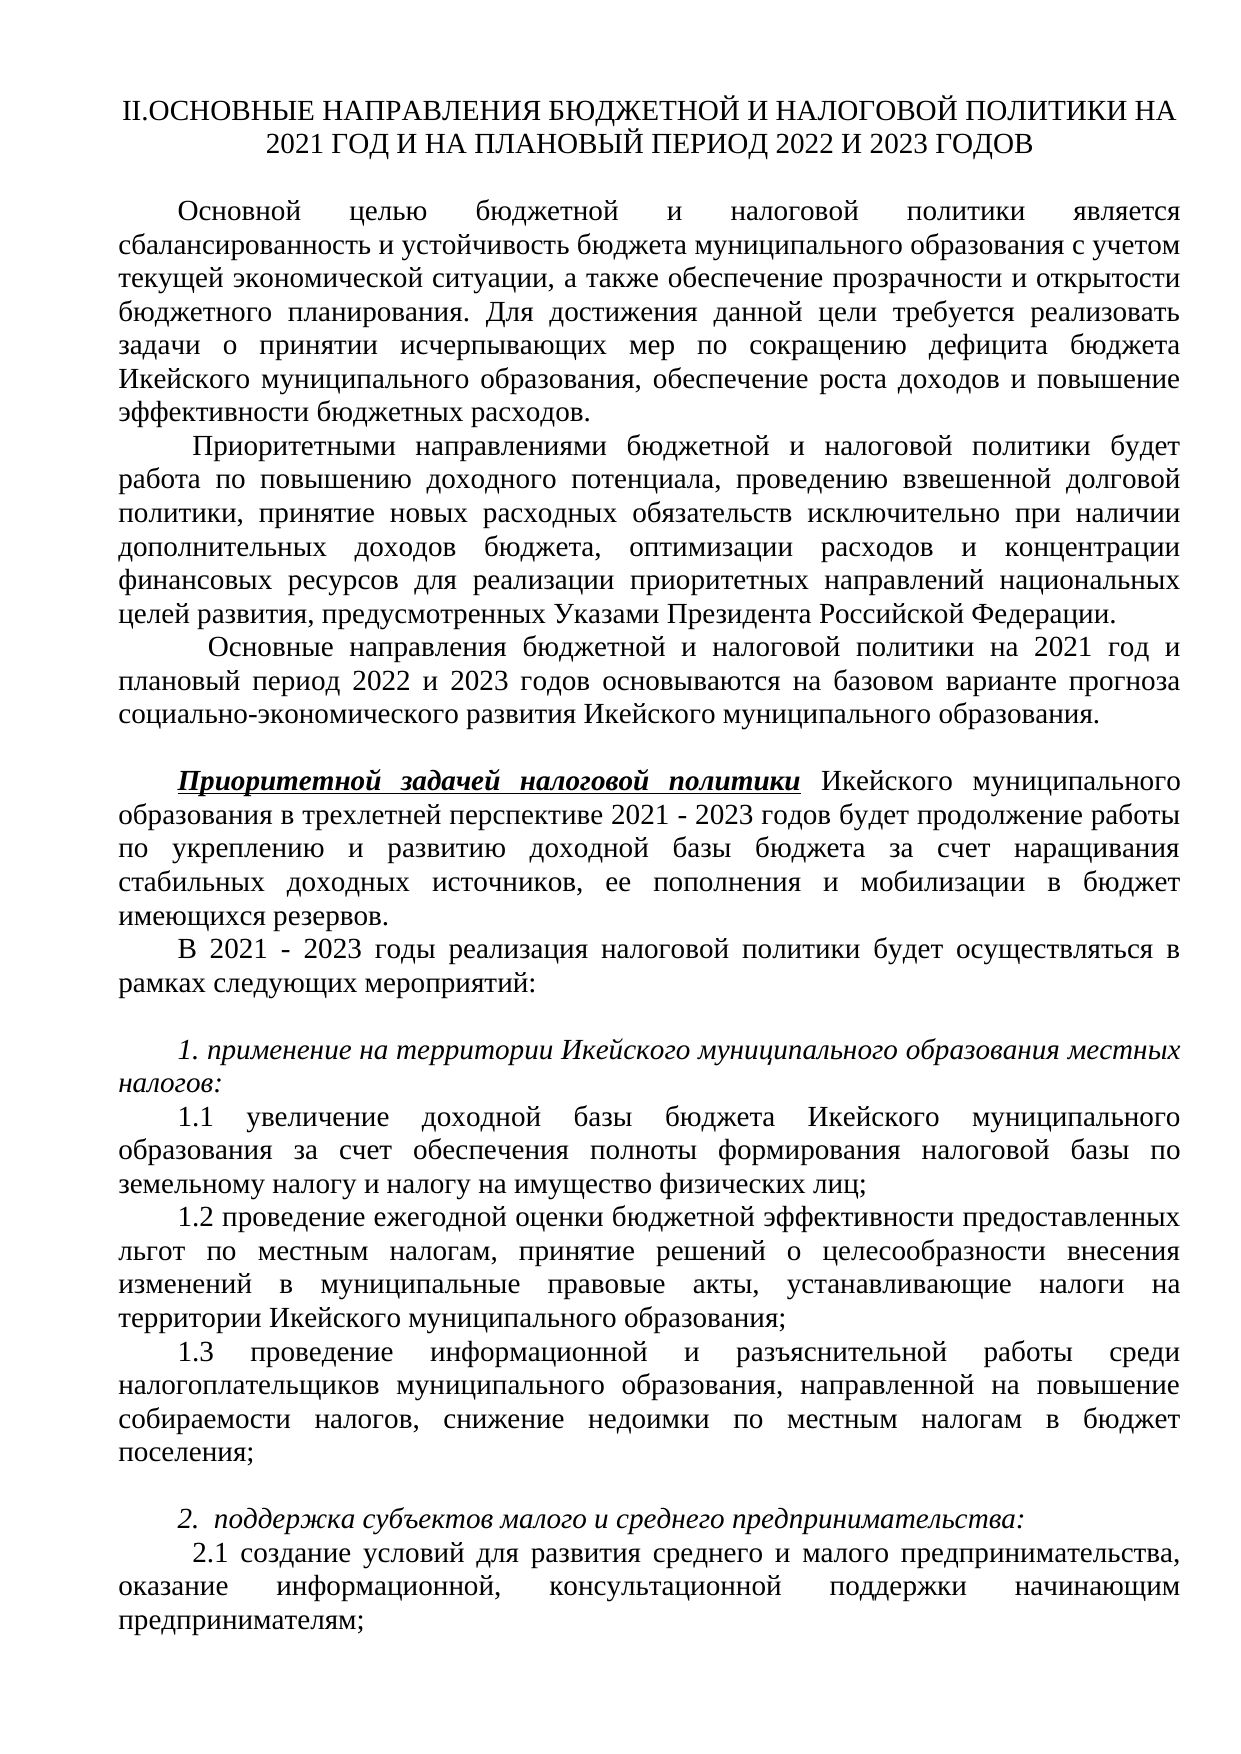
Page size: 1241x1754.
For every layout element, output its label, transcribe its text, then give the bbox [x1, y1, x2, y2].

text 2.1 создание условий для развития среднего и малого предпринимательства, оказание информационной, консультационной поддержки начинающим предпринимателям; [118, 1535, 1181, 1636]
text Основной целью бюджетной и налоговой политики является сбалансированность и устойчивость бюджета муниципального образования с учетом текущей экономической ситуации, а также обеспечение прозрачности и открытости бюджетного планирования. Для достижения данной цели требуется реализовать задачи о принятии исчерпывающих мер по сокращению дефицита бюджета Икейского муниципального образования, обеспечение роста доходов и повышение эффективности бюджетных расходов. [118, 193, 1181, 428]
text II.ОСНОВНЫЕ НАПРАВЛЕНИЯ БЮДЖЕТНОЙ И НАЛОГОВОЙ ПОЛИТИКИ НА 2021 ГОД И НА ПЛАНОВЫЙ ПЕРИОД 2022 И 2023 ГОДОВ [118, 93, 1181, 160]
text Приоритетной задачей налоговой политики Икейского муниципального образования в трехлетней перспективе 2021 - 2023 годов будет продолжение работы по укреплению и развитию доходной базы бюджета за счет наращивания стабильных доходных источников, ее пополнения и мобилизации в бюджет имеющихся резервов. [118, 763, 1181, 931]
text 2. поддержка субъектов малого и среднего предпринимательства: [118, 1501, 1181, 1535]
text Приоритетными направлениями бюджетной и налоговой политики будет работа по повышению доходного потенциала, проведению взвешенной долговой политики, принятие новых расходных обязательств исключительно при наличии дополнительных доходов бюджета, оптимизации расходов и концентрации финансовых ресурсов для реализации приоритетных направлений национальных целей развития, предусмотренных Указами Президента Российской Федерации. [118, 428, 1181, 629]
text Основные направления бюджетной и налоговой политики на 2021 год и плановый период 2022 и 2023 годов основываются на базовом варианте прогноза социально-экономического развития Икейского муниципального образования. [118, 629, 1181, 730]
text 1.3 проведение информационной и разъяснительной работы среди налогоплательщиков муниципального образования, направленной на повышение собираемости налогов, снижение недоимки по местным налогам в бюджет поселения; [118, 1334, 1181, 1468]
text 1. применение на территории Икейского муниципального образования местных налогов: [118, 1032, 1181, 1099]
text 1.1 увеличение доходной базы бюджета Икейского муниципального образования за счет обеспечения полноты формирования налоговой базы по земельному налогу и налогу на имущество физических лиц; [118, 1099, 1181, 1199]
text 1.2 проведение ежегодной оценки бюджетной эффективности предоставленных льгот по местным налогам, принятие решений о целесообразности внесения изменений в муниципальные правовые акты, устанавливающие налоги на территории Икейского муниципального образования; [118, 1199, 1181, 1334]
text В 2021 - 2023 годы реализация налоговой политики будет осуществляться в рамках следующих мероприятий: [118, 931, 1181, 998]
